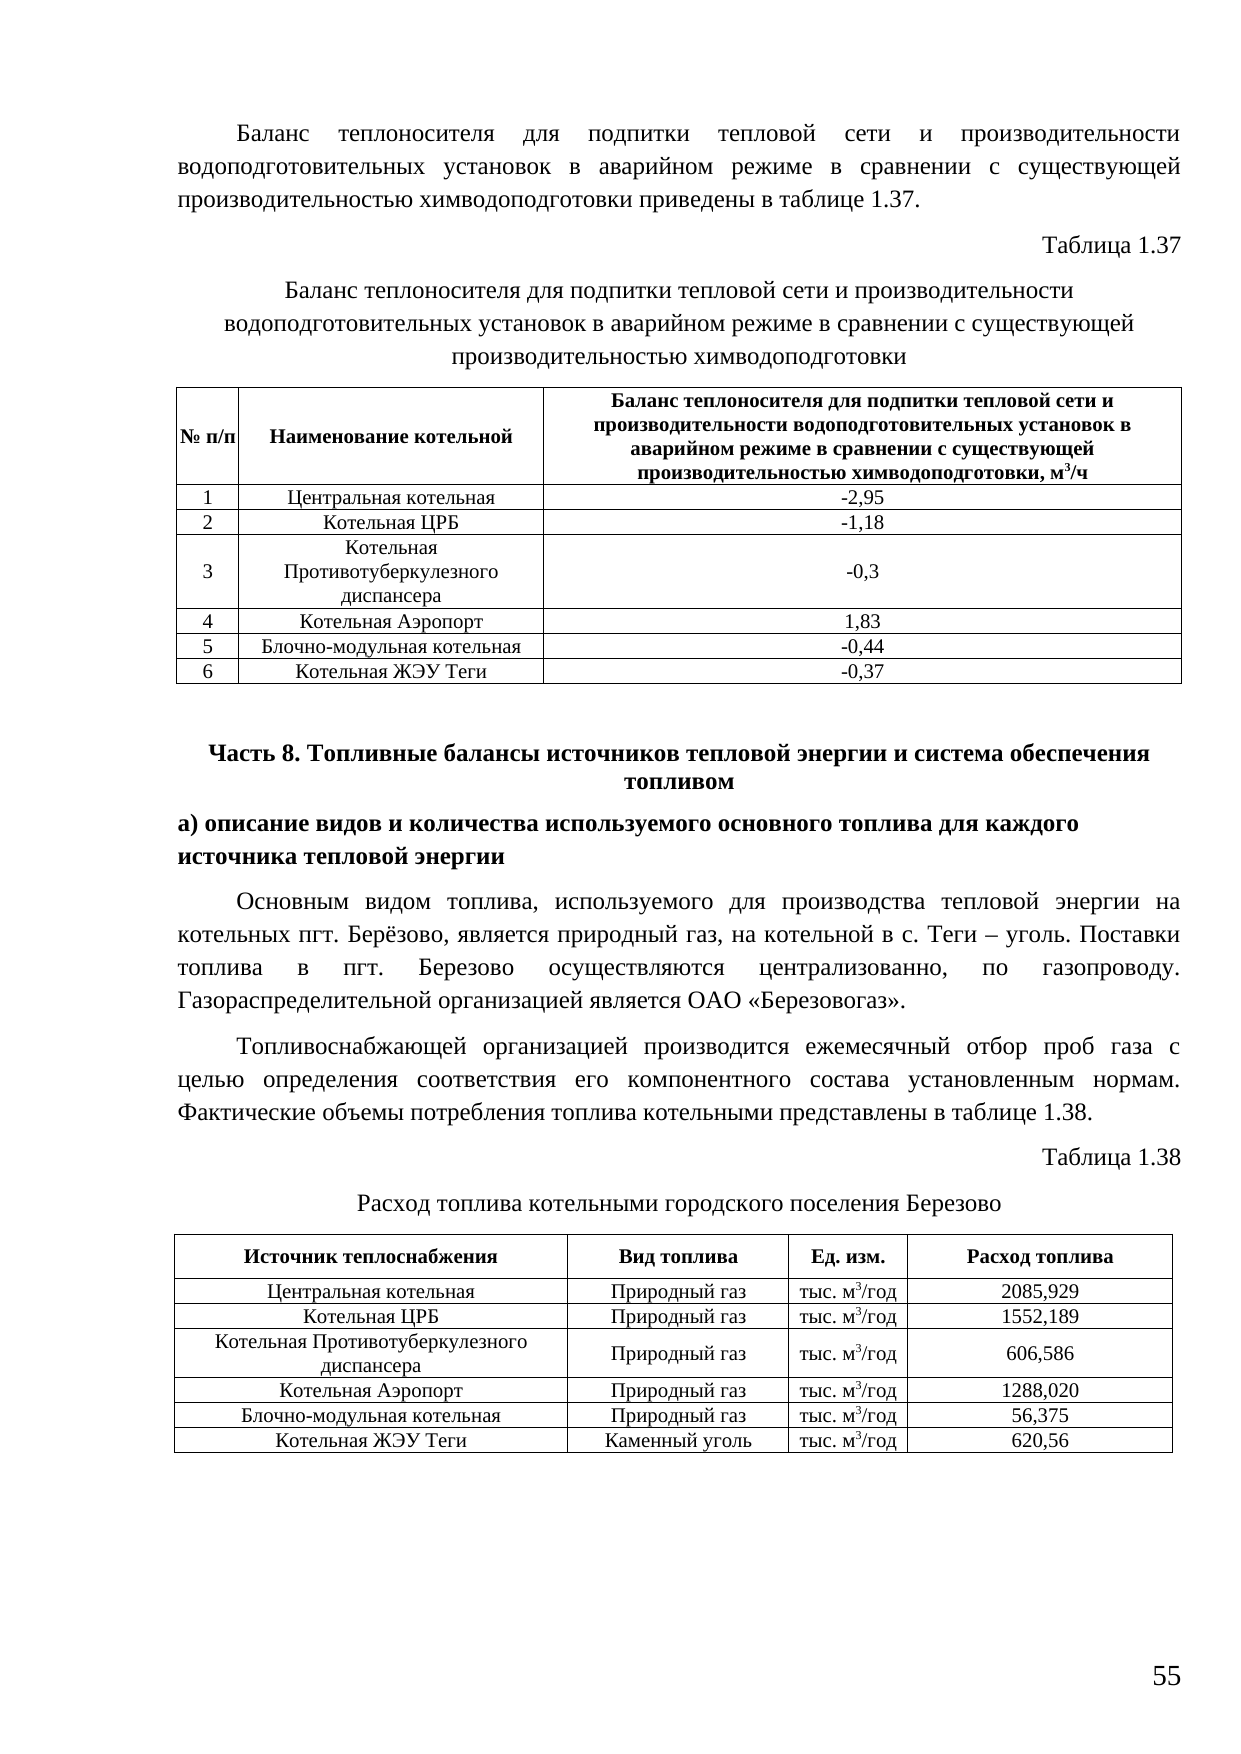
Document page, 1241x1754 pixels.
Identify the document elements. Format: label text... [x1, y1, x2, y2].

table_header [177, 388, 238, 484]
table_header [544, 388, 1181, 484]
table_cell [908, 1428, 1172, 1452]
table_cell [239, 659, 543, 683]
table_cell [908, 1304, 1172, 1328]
text Топливоснабжающей организацией производится ежемесячный отбор проб газа с целью определения соответствия его компонентного состава установленным нормам. Фактические объемы потребления топлива котельными представлены в таблице 1.38. [177, 1031, 1181, 1126]
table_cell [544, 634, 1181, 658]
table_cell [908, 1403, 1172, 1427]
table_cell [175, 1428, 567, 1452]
text Основным видом топлива, используемого для производства тепловой энергии на котельных пгт. Берёзово, является природный газ, на котельной в с. Теги – уголь. Поставки топлива в пгт. Березово осуществляются централизованно, по газопроводу. Газораспределительной организацией является ОАО «Березовогаз». [177, 886, 1181, 1014]
text Расход топлива котельными городского поселения Березово [177, 1188, 1181, 1217]
subtitle а) описание видов и количества используемого основного топлива для каждого источника тепловой энергии [177, 808, 1181, 869]
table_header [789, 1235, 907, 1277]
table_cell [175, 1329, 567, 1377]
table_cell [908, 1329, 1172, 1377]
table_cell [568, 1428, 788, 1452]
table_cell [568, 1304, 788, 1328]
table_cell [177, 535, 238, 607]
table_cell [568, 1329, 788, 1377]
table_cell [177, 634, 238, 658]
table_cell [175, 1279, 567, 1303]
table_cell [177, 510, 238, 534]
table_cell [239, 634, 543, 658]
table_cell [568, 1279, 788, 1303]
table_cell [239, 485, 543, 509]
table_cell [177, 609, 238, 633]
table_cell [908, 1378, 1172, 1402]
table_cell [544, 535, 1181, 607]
text Таблица 1.37 [177, 230, 1181, 258]
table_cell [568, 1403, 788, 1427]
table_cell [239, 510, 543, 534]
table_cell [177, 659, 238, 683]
text Баланс теплоносителя для подпитки тепловой сети и производительности водоподготовительных установок в аварийном режиме в сравнении с существующей производительностью химводоподготовки приведены в таблице 1.37. [177, 118, 1181, 213]
subtitle Часть 8. Топливные балансы источников тепловой энергии и система обеспечения топливом [177, 738, 1181, 795]
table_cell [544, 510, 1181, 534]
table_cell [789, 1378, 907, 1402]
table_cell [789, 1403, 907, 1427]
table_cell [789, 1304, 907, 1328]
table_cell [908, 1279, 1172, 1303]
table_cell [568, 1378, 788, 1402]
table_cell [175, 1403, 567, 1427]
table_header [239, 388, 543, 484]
text Баланс теплоносителя для подпитки тепловой сети и производительности водоподготовительных установок в аварийном режиме в сравнении с существующей производительностью химводоподготовки [177, 275, 1181, 370]
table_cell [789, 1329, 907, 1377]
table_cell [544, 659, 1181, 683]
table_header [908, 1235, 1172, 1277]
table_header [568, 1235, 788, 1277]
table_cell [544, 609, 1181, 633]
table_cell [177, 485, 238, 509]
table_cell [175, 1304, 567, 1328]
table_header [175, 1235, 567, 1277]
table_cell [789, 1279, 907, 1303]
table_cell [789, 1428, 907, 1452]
text Таблица 1.38 [177, 1142, 1181, 1171]
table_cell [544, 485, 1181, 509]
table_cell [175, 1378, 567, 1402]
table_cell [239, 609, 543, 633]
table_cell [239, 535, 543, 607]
